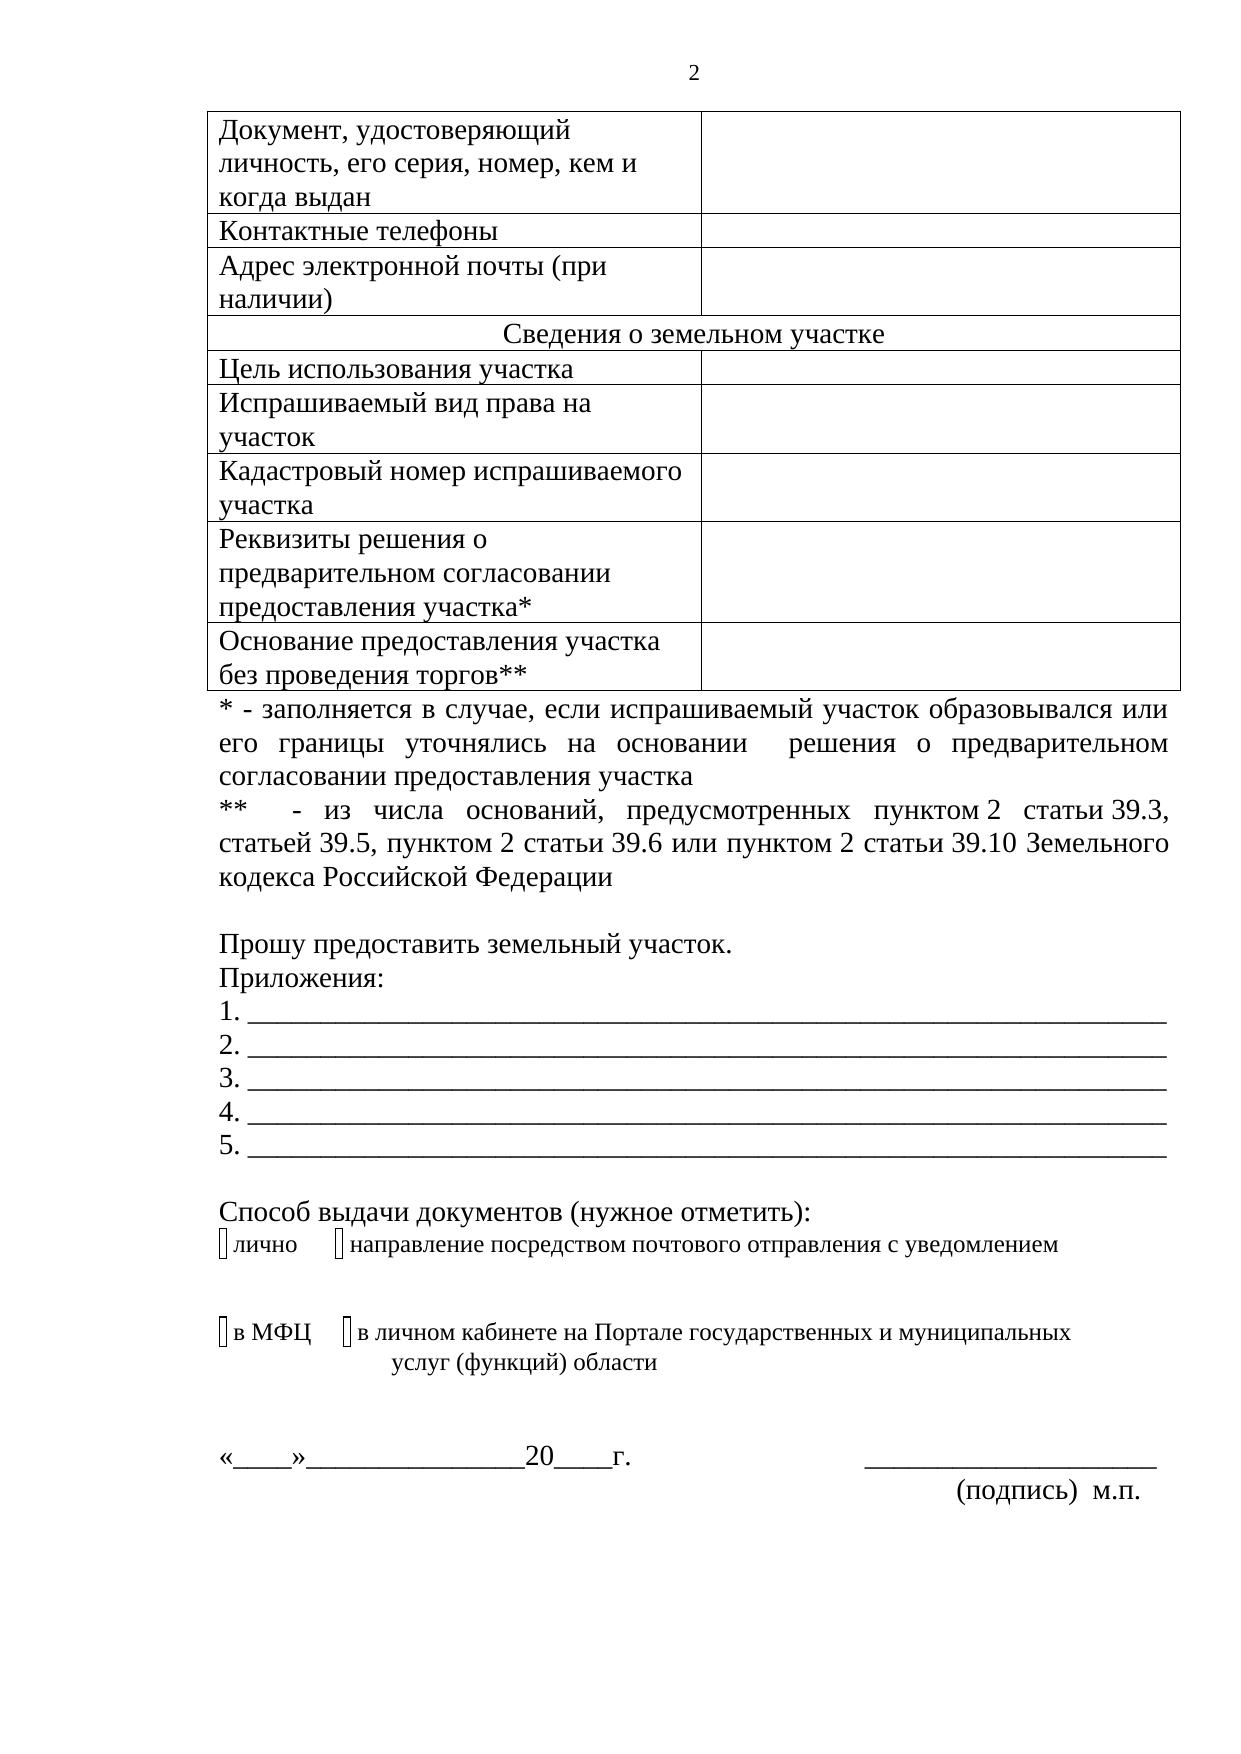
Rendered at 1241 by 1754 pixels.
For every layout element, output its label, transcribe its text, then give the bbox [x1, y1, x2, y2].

text 3. _______________________________________________________________ [218, 1060, 1169, 1094]
table_cell Реквизиты решения о предварительном согласовании предоставления участка* [208, 522, 701, 622]
text 1. _______________________________________________________________ [218, 993, 1169, 1027]
table_cell [702, 522, 1180, 622]
text Способ выдачи документов (нужное отметить): [218, 1194, 1169, 1228]
text (подпись) м.п. [218, 1472, 1169, 1505]
table_cell [702, 351, 1180, 384]
table_cell Документ, удостоверяющий личность, его серия, номер, кем и когда выдан [208, 112, 701, 212]
table_cell Цель использования участка [208, 351, 701, 384]
table_cell [702, 454, 1180, 521]
text 5. _______________________________________________________________ [218, 1127, 1169, 1161]
text ⁯ лично ⁯ направление посредством почтового отправления с уведомлением [343, 1228, 1169, 1259]
text ** - из числа оснований, предусмотренных пунктом 2 статьи 39.3, статьей 39.5, пунктом 2 статьи 39.6 или пунктом 2 статьи 39.10 Земельного кодекса Российской Федерации [218, 792, 1169, 893]
text Приложения: [218, 960, 1169, 993]
table_cell [702, 248, 1180, 315]
text Прошу предоставить земельный участок. [218, 926, 1169, 960]
table_cell Основание предоставления участка без проведения торгов** [208, 623, 701, 690]
text * - заполняется в случае, если испрашиваемый участок образовывался или его границы уточнялись на основании решения о предварительном согласовании предоставления участка [218, 691, 1169, 792]
table_cell Кадастровый номер испрашиваемого участка [208, 454, 701, 521]
table_cell Сведения о земельном участке [208, 316, 1180, 350]
text 4. _______________________________________________________________ [218, 1094, 1169, 1127]
table_cell [702, 112, 1180, 212]
table_cell Адрес электронной почты (при наличии) [208, 248, 701, 315]
table_cell [702, 385, 1180, 452]
text услуг (функций) области [218, 1347, 1169, 1376]
text ⁯ в МФЦ ⁯ в личном кабинете на Портале государственных и муниципальных [351, 1316, 1169, 1347]
table_cell Контактные телефоны [208, 214, 701, 247]
table_cell [702, 214, 1180, 247]
table_cell [702, 623, 1180, 690]
text «____»_______________20____г. ____________________ [218, 1438, 1169, 1472]
table_cell Испрашиваемый вид права на участок [208, 385, 701, 452]
text 2. _______________________________________________________________ [218, 1027, 1169, 1060]
